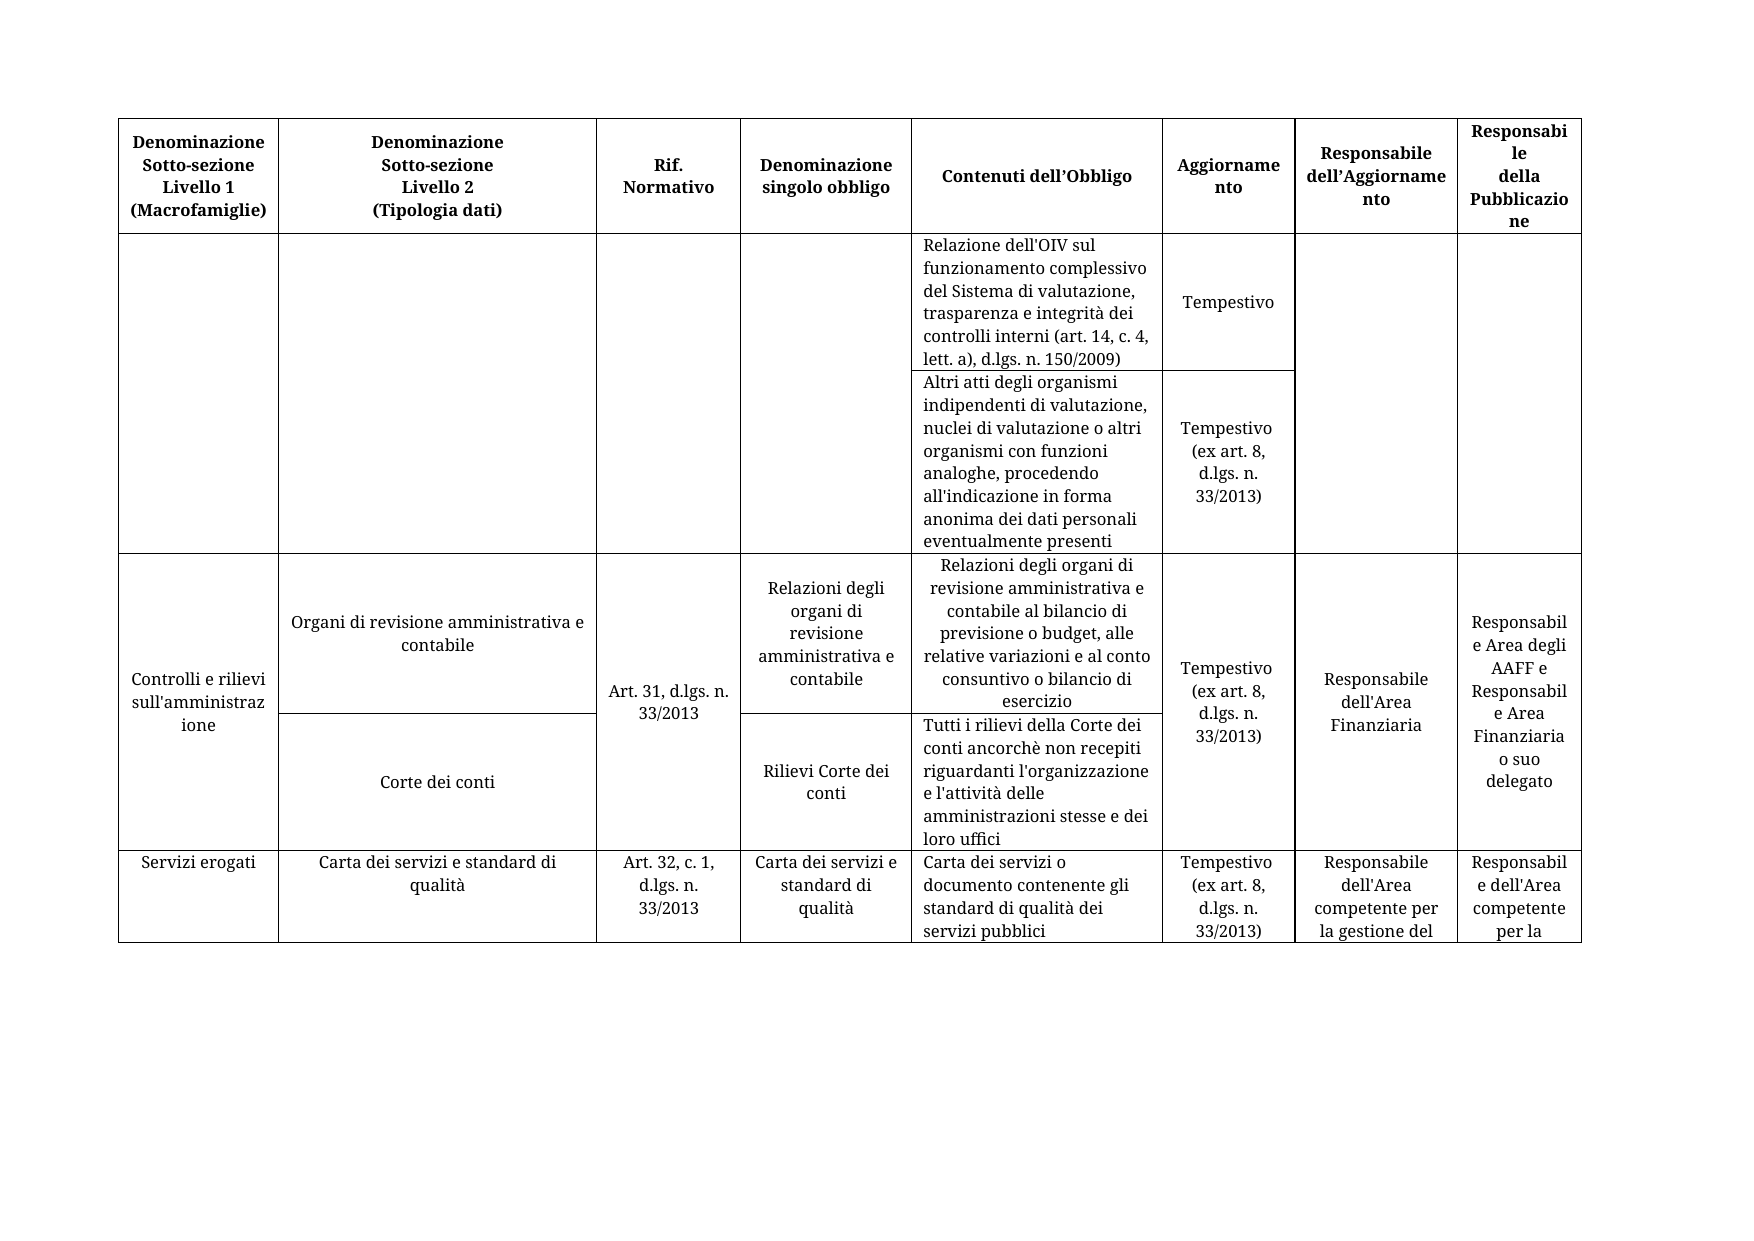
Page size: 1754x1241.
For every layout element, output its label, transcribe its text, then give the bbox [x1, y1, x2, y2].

table_cell Art. 31, d.lgs. n. 33/2013 [597, 554, 740, 850]
table_header Rif. Normativo [597, 119, 740, 233]
table_cell Carta dei servizi e standard di qualità [279, 851, 596, 942]
table_cell Tutti i rilievi della Corte dei conti ancorchè non recepiti riguardanti l'organizzazione e l'attività delle amministrazioni stesse e dei loro uffici [912, 714, 1162, 850]
table_cell Controlli e rilievi sull'amministrazione [119, 554, 278, 850]
table_header Aggiornamento [1163, 119, 1294, 233]
table_header Denominazione Sotto-sezione Livello 2 (Tipologia dati) [279, 119, 596, 233]
table_cell Tempestivo (ex art. 8, d.lgs. n. 33/2013) [1163, 554, 1294, 850]
table_cell Tempestivo [1163, 234, 1294, 370]
table_header Denominazione singolo obbligo [741, 119, 911, 233]
table_cell Servizi erogati [119, 851, 278, 942]
table_cell Relazioni degli organi di revisione amministrativa e contabile [741, 554, 911, 713]
table_cell Art. 32, c. 1, d.lgs. n. 33/2013 [597, 851, 740, 942]
table_cell Relazione dell'OIV sul funzionamento complessivo del Sistema di valutazione, trasparenza e integrità dei controlli interni (art. 14, c. 4, lett. a), d.lgs. n. 150/2009) [912, 234, 1162, 370]
table_cell Responsabile dell'Area Finanziaria [1296, 554, 1457, 850]
table_header Contenuti dell’Obbligo [912, 119, 1162, 233]
table_cell Carta dei servizi e standard di qualità [741, 851, 911, 942]
table_cell Responsabile dell'Area competente per la gestione del servizio o suo delegato [1458, 851, 1581, 942]
table_cell Tempestivo (ex art. 8, d.lgs. n. 33/2013) [1163, 371, 1294, 553]
table_header Responsabile della Pubblicazione [1458, 119, 1581, 233]
table_cell Organi di revisione amministrativa e contabile [279, 554, 596, 713]
table_cell Carta dei servizi o documento contenente gli standard di qualità dei servizi pubblici [912, 851, 1162, 942]
table_cell Corte dei conti [279, 714, 596, 850]
table_cell Altri atti degli organismi indipendenti di valutazione, nuclei di valutazione o altri organismi con funzioni analoghe, procedendo all'indicazione in forma anonima dei dati personali eventualmente presenti [912, 371, 1162, 553]
table_cell Tempestivo (ex art. 8, d.lgs. n. 33/2013) [1163, 851, 1294, 942]
table_header Denominazione Sotto-sezione Livello 1 (Macrofamiglie) [119, 119, 278, 233]
table_cell Responsabile Area degli AAFF e Responsabile Area Finanziaria o suo delegato [1458, 554, 1581, 850]
table_cell Rilievi Corte dei conti [741, 714, 911, 850]
table_cell Relazioni degli organi di revisione amministrativa e contabile al bilancio di previsione o budget, alle relative variazioni e al conto consuntivo o bilancio di esercizio [912, 554, 1162, 713]
table_header Responsabile dell’Aggiornamento [1296, 119, 1457, 233]
table_cell Responsabile dell'Area competente per la gestione del servizio [1296, 851, 1457, 942]
